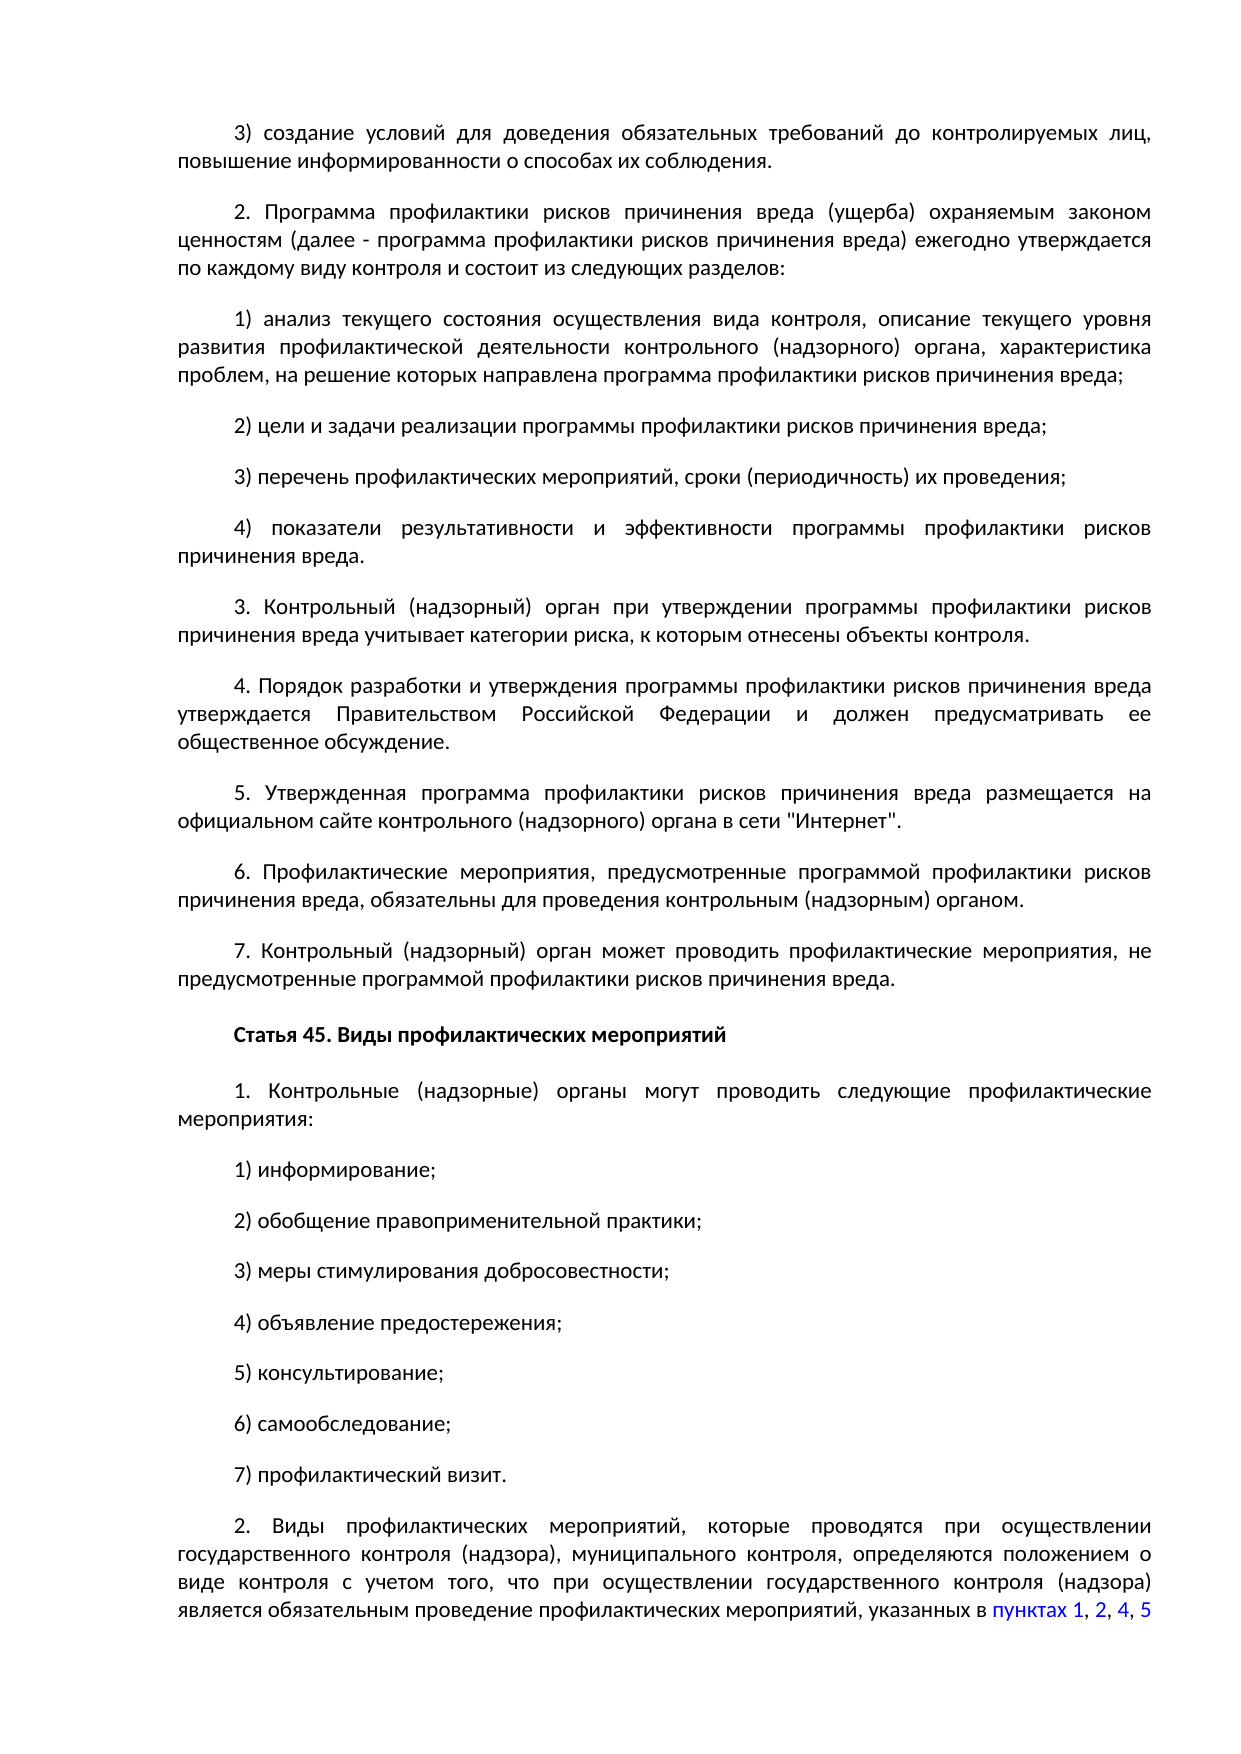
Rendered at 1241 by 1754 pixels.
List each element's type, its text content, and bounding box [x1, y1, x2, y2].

text 1) анализ текущего состояния осуществления вида контроля, описание текущего уровня развития профилактической деятельности контрольного (надзорного) органа, характеристика проблем, на решение которых направлена программа профилактики рисков причинения вреда; [177, 304, 1152, 388]
text 7. Контрольный (надзорный) орган может проводить профилактические мероприятия, не предусмотренные программой профилактики рисков причинения вреда. [177, 936, 1152, 992]
text 6) самообследование; [177, 1409, 1152, 1437]
text 3) создание условий для доведения обязательных требований до контролируемых лиц, повышение информированности о способах их соблюдения. [177, 118, 1152, 174]
text 2) обобщение правоприменительной практики; [177, 1206, 1152, 1234]
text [177, 1511, 1152, 1623]
text 1. Контрольные (надзорные) органы могут проводить следующие профилактические мероприятия: [177, 1076, 1152, 1132]
text 3) перечень профилактических мероприятий, сроки (периодичность) их проведения; [177, 462, 1152, 490]
text 4) объявление предостережения; [177, 1308, 1152, 1336]
text 5) консультирование; [177, 1358, 1152, 1387]
text 1) информирование; [177, 1155, 1152, 1183]
text 4) показатели результативности и эффективности программы профилактики рисков причинения вреда. [177, 513, 1152, 569]
text 3) меры стимулирования добросовестности; [177, 1257, 1152, 1285]
text 4. Порядок разработки и утверждения программы профилактики рисков причинения вреда утверждается Правительством Российской Федерации и должен предусматривать ее общественное обсуждение. [177, 671, 1152, 755]
text 2) цели и задачи реализации программы профилактики рисков причинения вреда; [177, 411, 1152, 439]
text 7) профилактический визит. [177, 1460, 1152, 1488]
title Статья 45. Виды профилактических мероприятий [177, 1020, 1152, 1048]
text 3. Контрольный (надзорный) орган при утверждении программы профилактики рисков причинения вреда учитывает категории риска, к которым отнесены объекты контроля. [177, 592, 1152, 648]
text 6. Профилактические мероприятия, предусмотренные программой профилактики рисков причинения вреда, обязательны для проведения контрольным (надзорным) органом. [177, 857, 1152, 913]
text 2. Программа профилактики рисков причинения вреда (ущерба) охраняемым законом ценностям (далее - программа профилактики рисков причинения вреда) ежегодно утверждается по каждому виду контроля и состоит из следующих разделов: [177, 197, 1152, 281]
text 5. Утвержденная программа профилактики рисков причинения вреда размещается на официальном сайте контрольного (надзорного) органа в сети "Интернет". [177, 778, 1152, 834]
